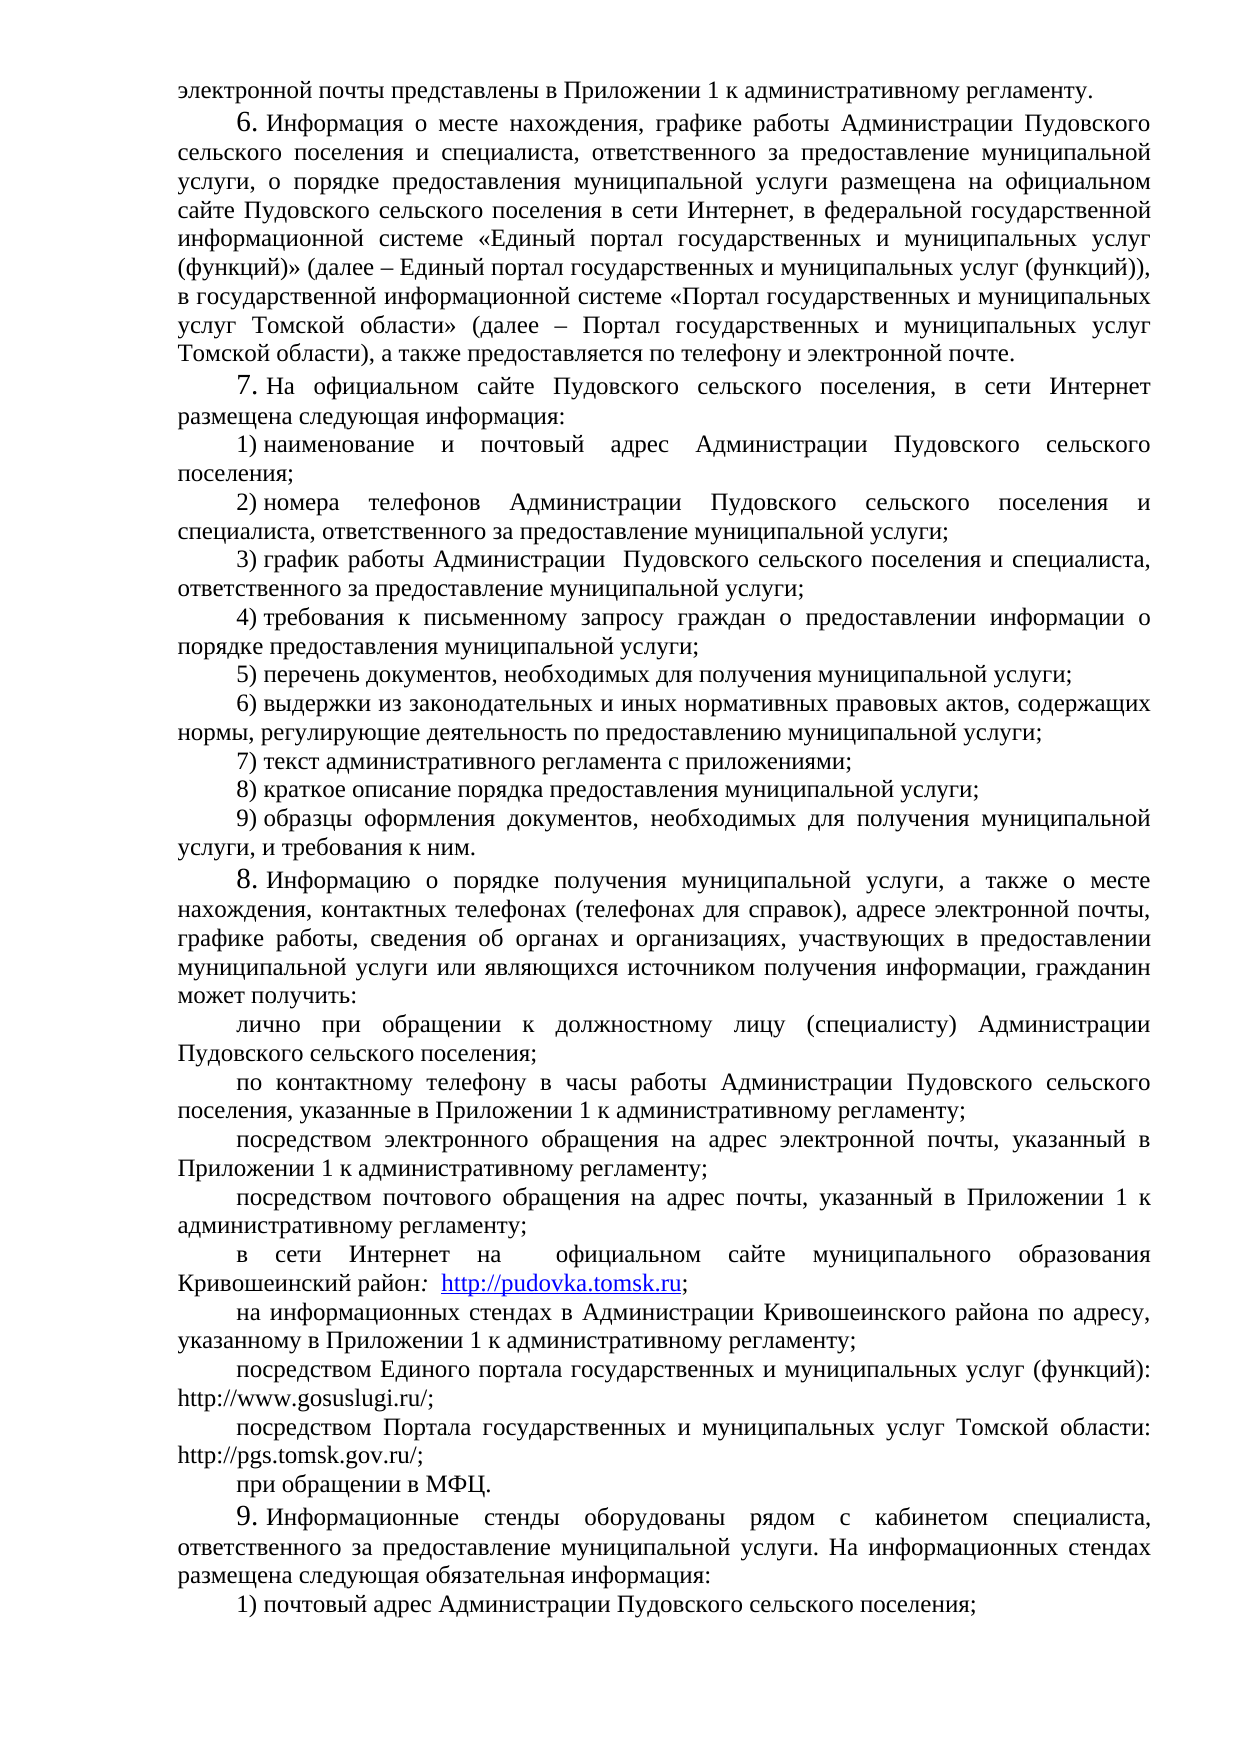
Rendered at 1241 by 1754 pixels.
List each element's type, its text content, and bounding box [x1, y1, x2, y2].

text 1) почтовый адрес Администрации Пудовского сельского поселения; [177, 1589, 1152, 1618]
text 1) наименование и почтовый адрес Администрации Пудовского сельского поселения; [177, 429, 1152, 487]
text 2) номера телефонов Администрации Пудовского сельского поселения и специалиста, ответственного за предоставление муниципальной услуги; [177, 487, 1152, 544]
text 5) перечень документов, необходимых для получения муниципальной услуги; [177, 659, 1152, 688]
text посредством Единого портала государственных и муниципальных услуг (функций): http://www.gosuslugi.ru/; [177, 1354, 1152, 1412]
text посредством почтового обращения на адрес почты, указанный в Приложении 1 к административному регламенту; [177, 1182, 1152, 1239]
text по контактному телефону в часы работы Администрации Пудовского сельского поселения, указанные в Приложении 1 к административному регламенту; [177, 1067, 1152, 1124]
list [177, 75, 1152, 104]
text 4) требования к письменному запросу граждан о предоставлении информации о порядке предоставления муниципальной услуги; [177, 602, 1152, 659]
text на информационных стендах в Администрации Кривошеинского района по адресу, указанному в Приложении 1 к административному регламенту; [177, 1297, 1152, 1354]
text лично при обращении к должностному лицу (специалисту) Администрации Пудовского сельского поселения; [177, 1009, 1152, 1067]
text посредством Портала государственных и муниципальных услуг Томской области: http://pgs.tomsk.gov.ru/; [177, 1412, 1152, 1469]
list На официальном сайте Пудовского сельского поселения, в сети Интернет размещена следующая информация: [177, 367, 1152, 429]
text посредством электронного обращения на адрес электронной почты, указанный в Приложении 1 к административному регламенту; [177, 1124, 1152, 1182]
text 8) краткое описание порядка предоставления муниципальной услуги; [177, 774, 1152, 803]
list Информация о месте нахождения, графике работы Администрации Пудовского сельского поселения и специалиста, ответственного за предоставление муниципальной услуги, о порядке предоставления муниципальной услуги размещена на официальном сайте Пудовского сельского поселения в сети Интернет, в федеральной государственной информационной системе «Единый портал государственных и муниципальных услуг (функций)» (далее – Единый портал государственных и муниципальных услуг (функций)), в государственной информационной системе «Портал государственных и муниципальных услуг Томской области» (далее – Портал государственных и муниципальных услуг Томской области), а также предоставляется по телефону и электронной почте. [177, 104, 1152, 367]
text 9) образцы оформления документов, необходимых для получения муниципальной услуги, и требования к ним. [177, 803, 1152, 861]
list Информацию о порядке получения муниципальной услуги, а также о месте нахождения, контактных телефонах (телефонах для справок), адресе электронной почты, графике работы, сведения об органах и организациях, участвующих в предоставлении муниципальной услуги или являющихся источником получения информации, гражданин может получить: [177, 861, 1152, 1009]
list Информационные стенды оборудованы рядом с кабинетом специалиста, ответственного за предоставление муниципальной услуги. На информационных стендах размещена следующая обязательная информация: [177, 1498, 1152, 1589]
text в сети Интернет на официальном сайте муниципального образования Кривошеинский район: http://pudovka.tomsk.ru; [177, 1239, 1152, 1297]
text 6) выдержки из законодательных и иных нормативных правовых актов, содержащих нормы, регулирующие деятельность по предоставлению муниципальной услуги; [177, 688, 1152, 746]
text при обращении в МФЦ. [177, 1469, 1152, 1498]
text 3) график работы Администрации Пудовского сельского поселения и специалиста, ответственного за предоставление муниципальной услуги; [177, 544, 1152, 602]
text 7) текст административного регламента с приложениями; [177, 746, 1152, 774]
